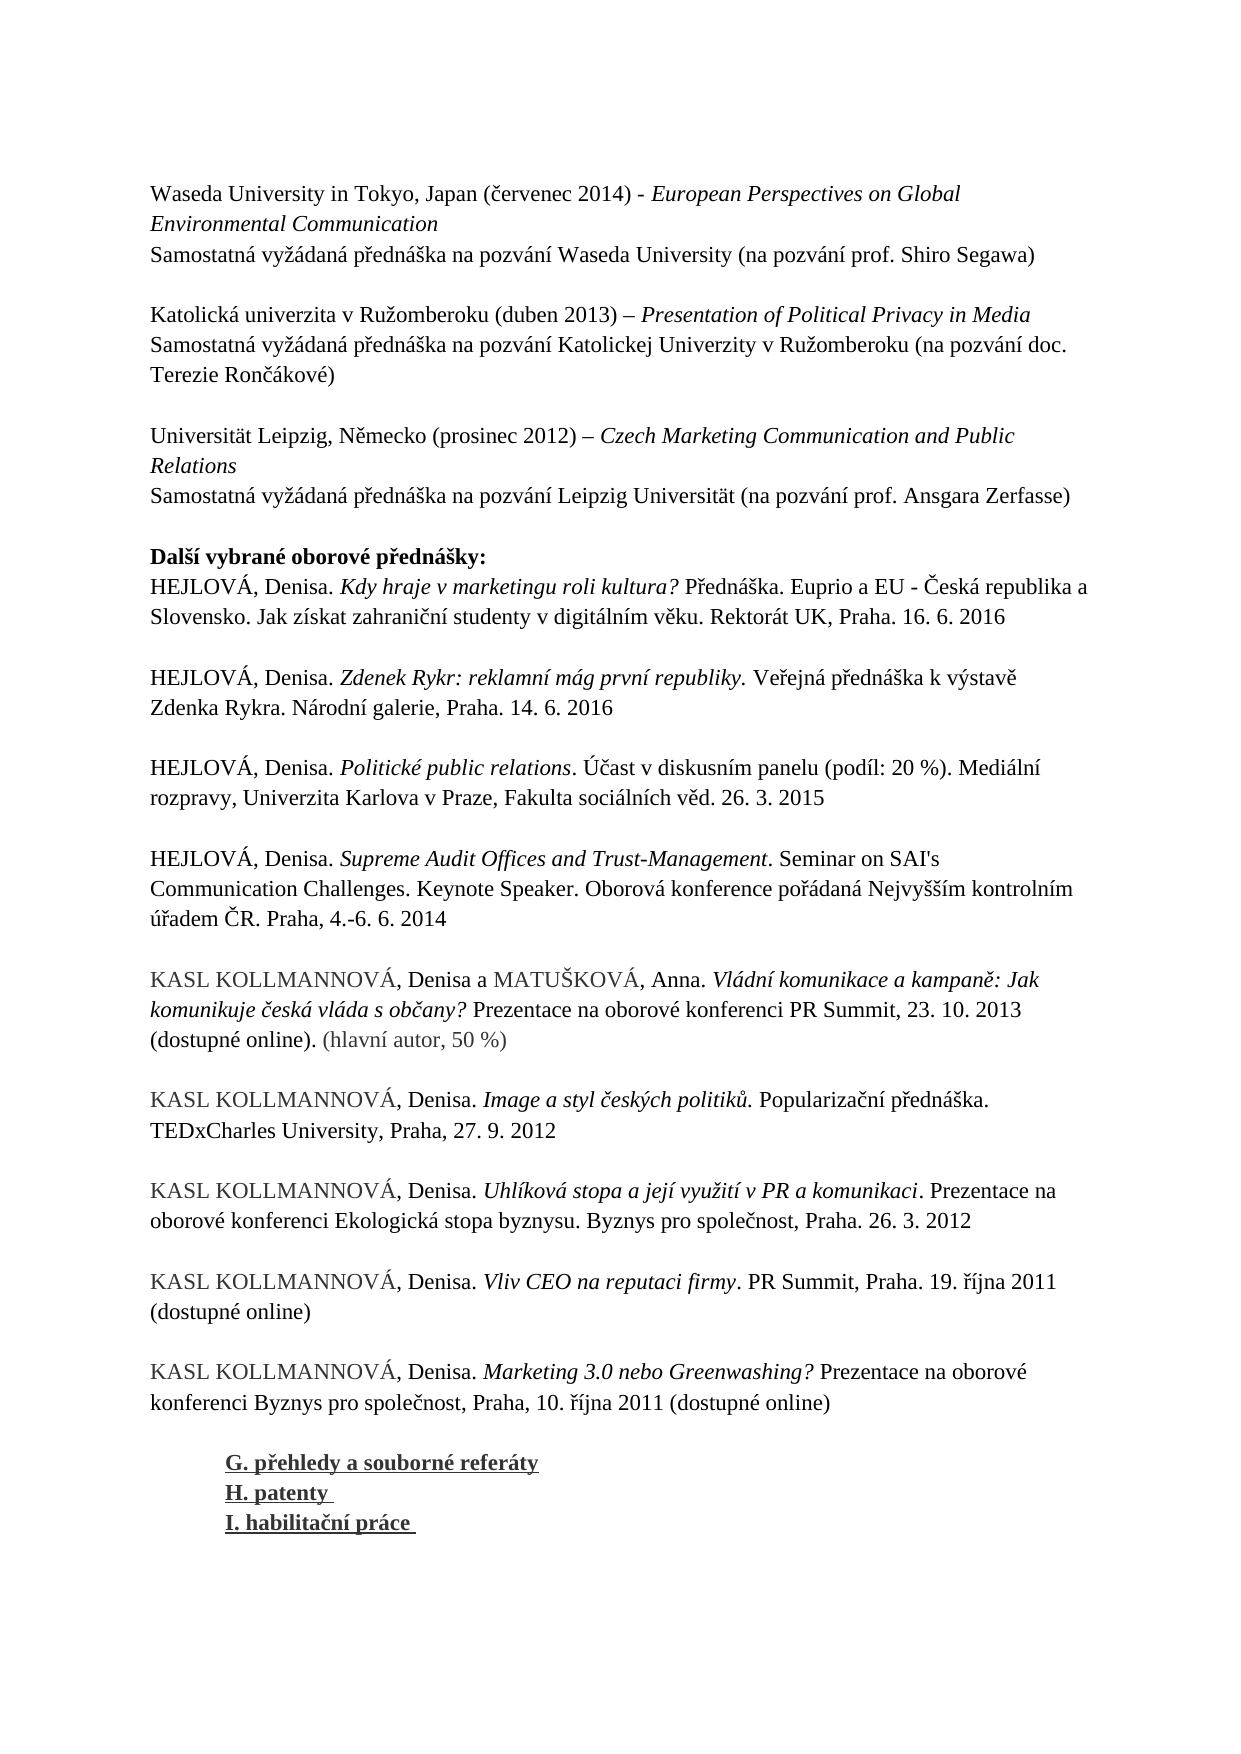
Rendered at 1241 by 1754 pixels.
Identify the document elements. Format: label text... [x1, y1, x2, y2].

text H. patenty [150, 1479, 1090, 1506]
text Další vybrané oborové přednášky: [150, 543, 1090, 569]
text KASL KOLLMANNOVÁ, Denisa a MATUŠKOVÁ, Anna. Vládní komunikace a kampaně: Jak komunikuje česká vláda s občany? Prezentace na oborové konferenci PR Summit, 23. 10. 2013 (dostupné online). (hlavní autor, 50 %) [150, 966, 1090, 1052]
text KASL KOLLMANNOVÁ, Denisa. Marketing 3.0 nebo Greenwashing? Prezentace na oborové konferenci Byznys pro společnost, Praha, 10. října 2011 (dostupné online) [150, 1358, 1090, 1415]
text HEJLOVÁ, Denisa. Zdenek Rykr: reklamní mág první republiky. Veřejná přednáška k výstavě Zdenka Rykra. Národní galerie, Praha. 14. 6. 2016 [150, 663, 1090, 720]
text HEJLOVÁ, Denisa. Politické public relations. Účast v diskusním panelu (podíl: 20 %). Mediální rozpravy, Univerzita Karlova v Praze, Fakulta sociálních věd. 26. 3. 2015 [150, 754, 1090, 811]
text Samostatná vyžádaná přednáška na pozvání Katolickej Univerzity v Ružomberoku (na pozvání doc. Terezie Rončákové) [150, 331, 1090, 388]
text Katolická univerzita v Ružomberoku (duben 2013) – Presentation of Political Privacy in Media [150, 301, 1090, 327]
text KASL KOLLMANNOVÁ, Denisa. Image a styl českých politiků. Popularizační přednáška. TEDxCharles University, Praha, 27. 9. 2012 [150, 1086, 1090, 1143]
text HEJLOVÁ, Denisa. Kdy hraje v marketingu roli kultura? Přednáška. Euprio a EU - Česká republika a Slovensko. Jak získat zahraniční studenty v digitálním věku. Rektorát UK, Praha. 16. 6. 2016 [150, 573, 1090, 629]
text HEJLOVÁ, Denisa. Supreme Audit Offices and Trust-Management. Seminar on SAI's Communication Challenges. Keynote Speaker. Oborová konference pořádaná Nejvyšším kontrolním úřadem ČR. Praha, 4.-6. 6. 2014 [150, 845, 1090, 932]
text Samostatná vyžádaná přednáška na pozvání Waseda University (na pozvání prof. Shiro Segawa) [150, 241, 1090, 267]
text I. habilitační práce [150, 1509, 1090, 1536]
text Universität Leipzig, Německo (prosinec 2012) – Czech Marketing Communication and Public Relations [150, 422, 1090, 478]
text G. přehledy a souborné referáty [150, 1449, 1090, 1475]
text Waseda University in Tokyo, Japan (červenec 2014) - European Perspectives on Global Environmental Communication [150, 180, 1090, 237]
text KASL KOLLMANNOVÁ, Denisa. Uhlíková stopa a její využití v PR a komunikaci. Prezentace na oborové konferenci Ekologická stopa byznysu. Byznys pro společnost, Praha. 26. 3. 2012 [150, 1177, 1090, 1234]
text KASL KOLLMANNOVÁ, Denisa. Vliv CEO na reputaci firmy. PR Summit, Praha. 19. října 2011 (dostupné online) [150, 1268, 1090, 1324]
text Samostatná vyžádaná přednáška na pozvání Leipzig Universität (na pozvání prof. Ansgara Zerfasse) [150, 482, 1090, 509]
